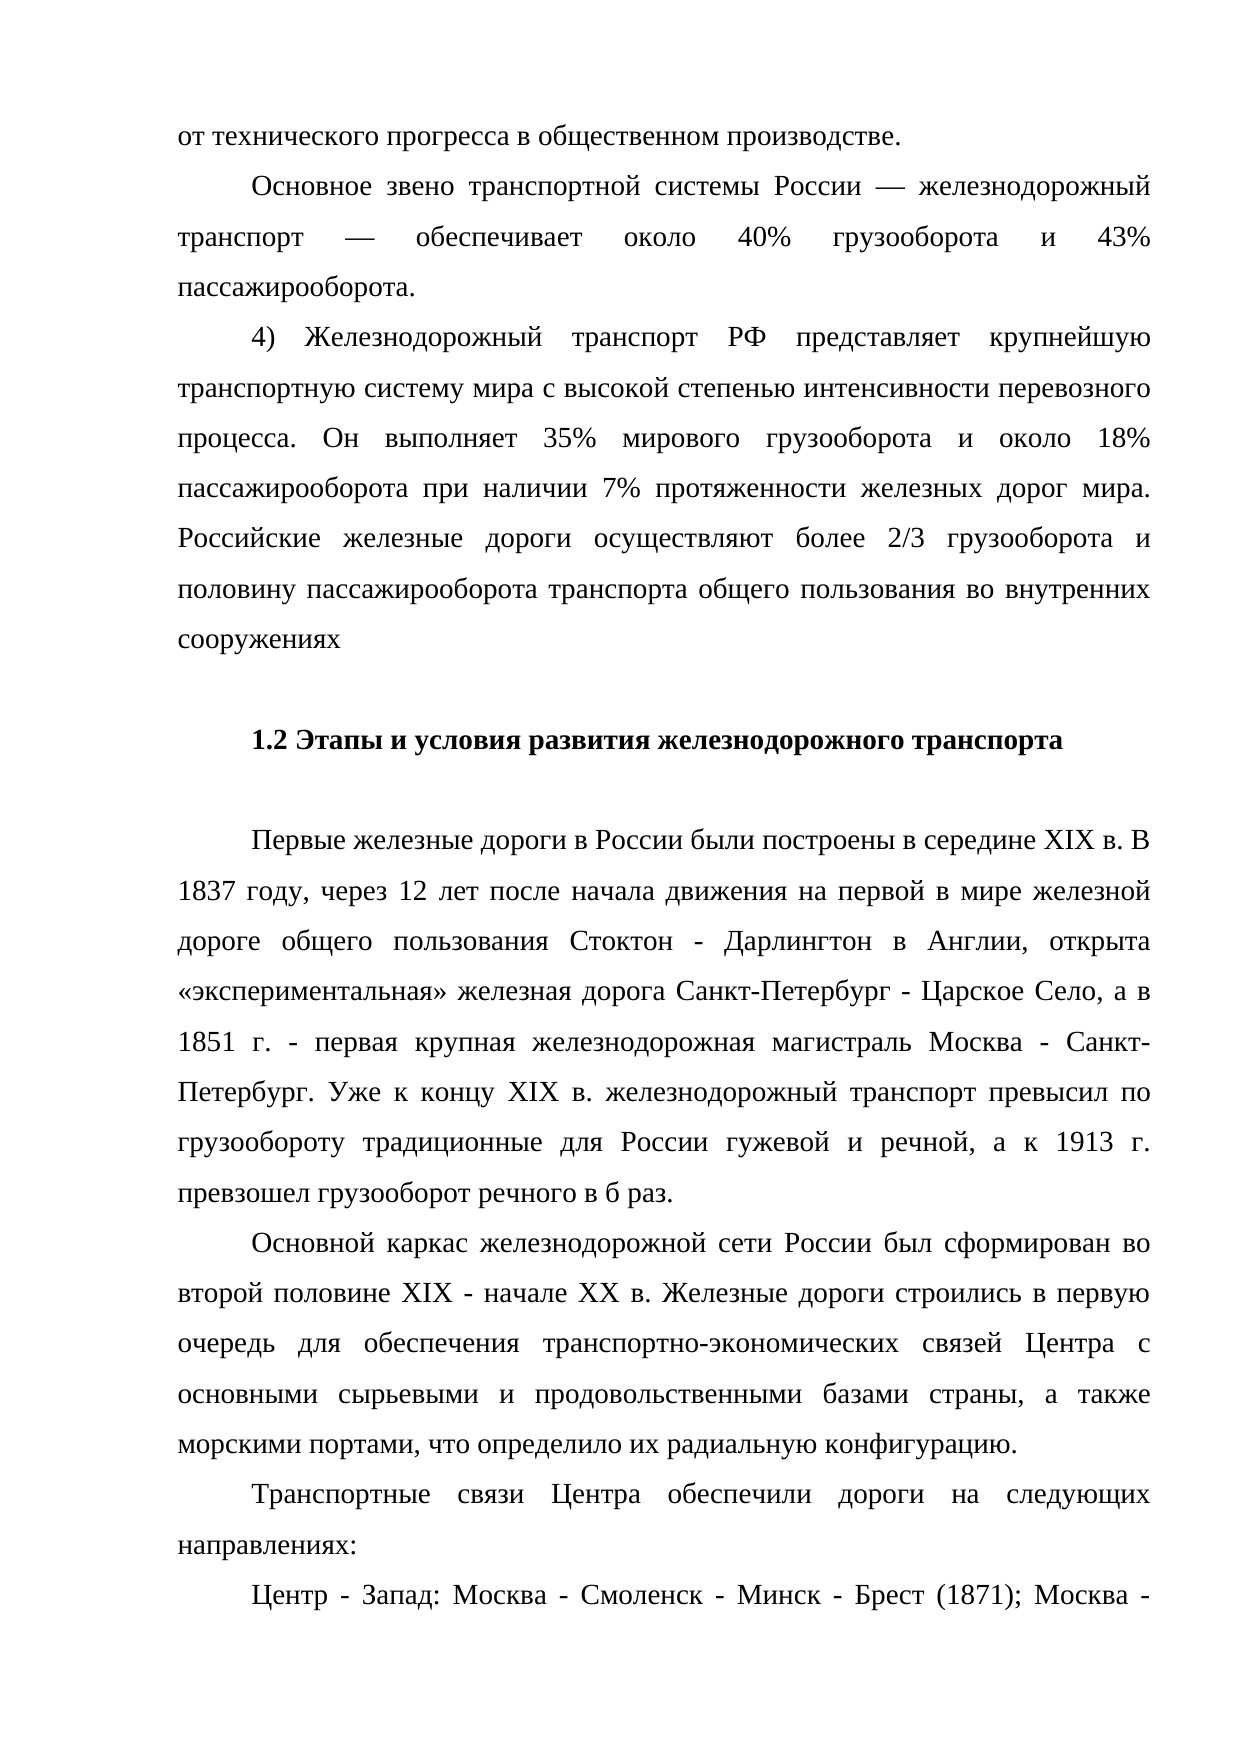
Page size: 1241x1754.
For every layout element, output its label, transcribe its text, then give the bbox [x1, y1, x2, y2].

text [177, 1577, 1152, 1611]
text Основной каркас железнодорожной сети России был сформирован во второй половине XIX - начале XX в. Железные дороги строились в первую очередь для обеспечения транспортно-экономических связей Центра с основными сырьевыми и продовольственными базами страны, а также морскими портами, что определило их радиальную конфигурацию. [177, 1225, 1152, 1460]
text Первые железные дороги в России были построены в середине XIX в. В 1837 году, через 12 лет после начала движения на первой в мире железной дороге общего пользования Стоктон - Дарлингтон в Англии, открыта «экспериментальная» железная дорога Санкт-Петербург - Царское Село, а в 1851 г. - первая крупная железнодорожная магистраль Москва - Санкт-Петербург. Уже к концу XIX в. железнодорожный транспорт превысил по грузообороту традиционные для России гужевой и речной, а к 1913 г. превзошел грузооборот речного в б раз. [177, 822, 1152, 1208]
text Транспортные связи Центра обеспечили дороги на следующих направлениях: [177, 1477, 1152, 1560]
text 1.2 Этапы и условия развития железнодорожного транспорта [251, 722, 1152, 755]
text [177, 118, 1152, 152]
text Основное звено транспортной системы России — железнодорожный транспорт — обеспечивает около 40% грузооборота и 43% пассажирооборота. [177, 168, 1152, 303]
text 4) Железнодорожный транспорт РФ представляет крупнейшую транспортную систему мира с высокой степенью интенсивности перевозного процесса. Он выполняет 35% мирового грузооборота и около 18% пассажирооборота при наличии 7% протяженности железных дорог мира. Российские железные дороги осуществляют более 2/3 грузооборота и половину пассажирооборота транспорта общего пользования во внутренних сооружениях [177, 319, 1152, 655]
